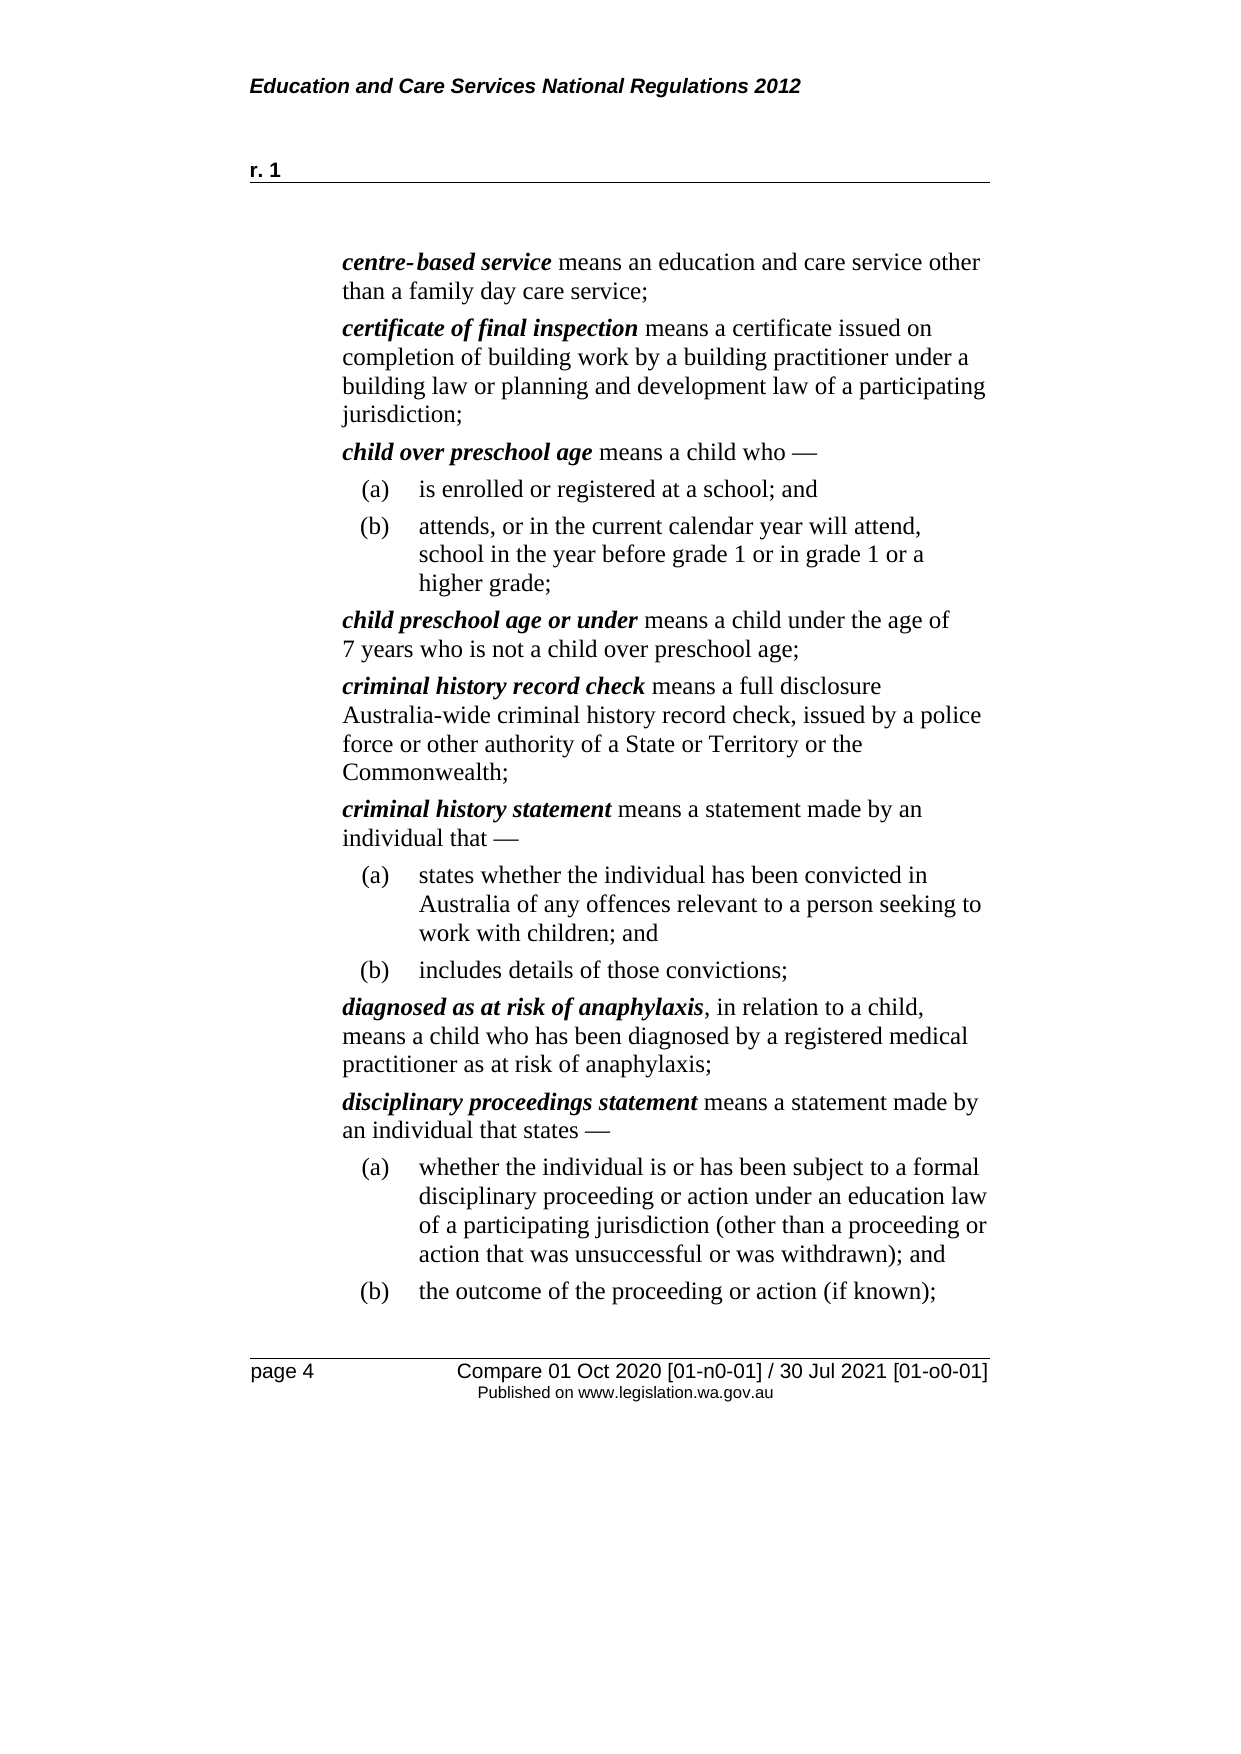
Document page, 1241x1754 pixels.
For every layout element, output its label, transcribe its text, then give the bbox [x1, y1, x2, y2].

text criminal history record check means a full disclosure Australia-wide criminal history record check, issued by a police force or other authority of a State or Territory or the Commonwealth; [250, 671, 990, 786]
text (a) whether the individual is or has been subject to a formal disciplinary proceeding or action under an education law of a participating jurisdiction (other than a proceeding or action that was unsuccessful or was withdrawn); and [250, 1152, 990, 1267]
text (a) states whether the individual has been convicted in Australia of any offences relevant to a person seeking to work with children; and [250, 860, 990, 947]
text criminal history statement means a statement made by an individual that — [250, 794, 990, 852]
text (a) is enrolled or registered at a school; and [250, 474, 990, 502]
text (b) the outcome of the proceeding or action (if known); [250, 1276, 990, 1304]
text child over preschool age means a child who — [250, 437, 990, 465]
text diagnosed as at risk of anaphylaxis, in relation to a child, means a child who has been diagnosed by a registered medical practitioner as at risk of anaphylaxis; [250, 992, 990, 1078]
text disciplinary proceedings statement means a statement made by an individual that states — [250, 1087, 990, 1144]
text (b) attends, or in the current calendar year will attend, school in the year before grade 1 or in grade 1 or a higher grade; [250, 511, 990, 597]
text (b) includes details of those convictions; [250, 955, 990, 984]
text centre-based service means an education and care service other than a family day care service; [250, 247, 990, 305]
text certificate of final inspection means a certificate issued on completion of building work by a building practitioner under a building law or planning and development law of a participating jurisdiction; [250, 313, 990, 428]
text child preschool age or under means a child under the age of 7 years who is not a child over preschool age; [250, 605, 990, 663]
